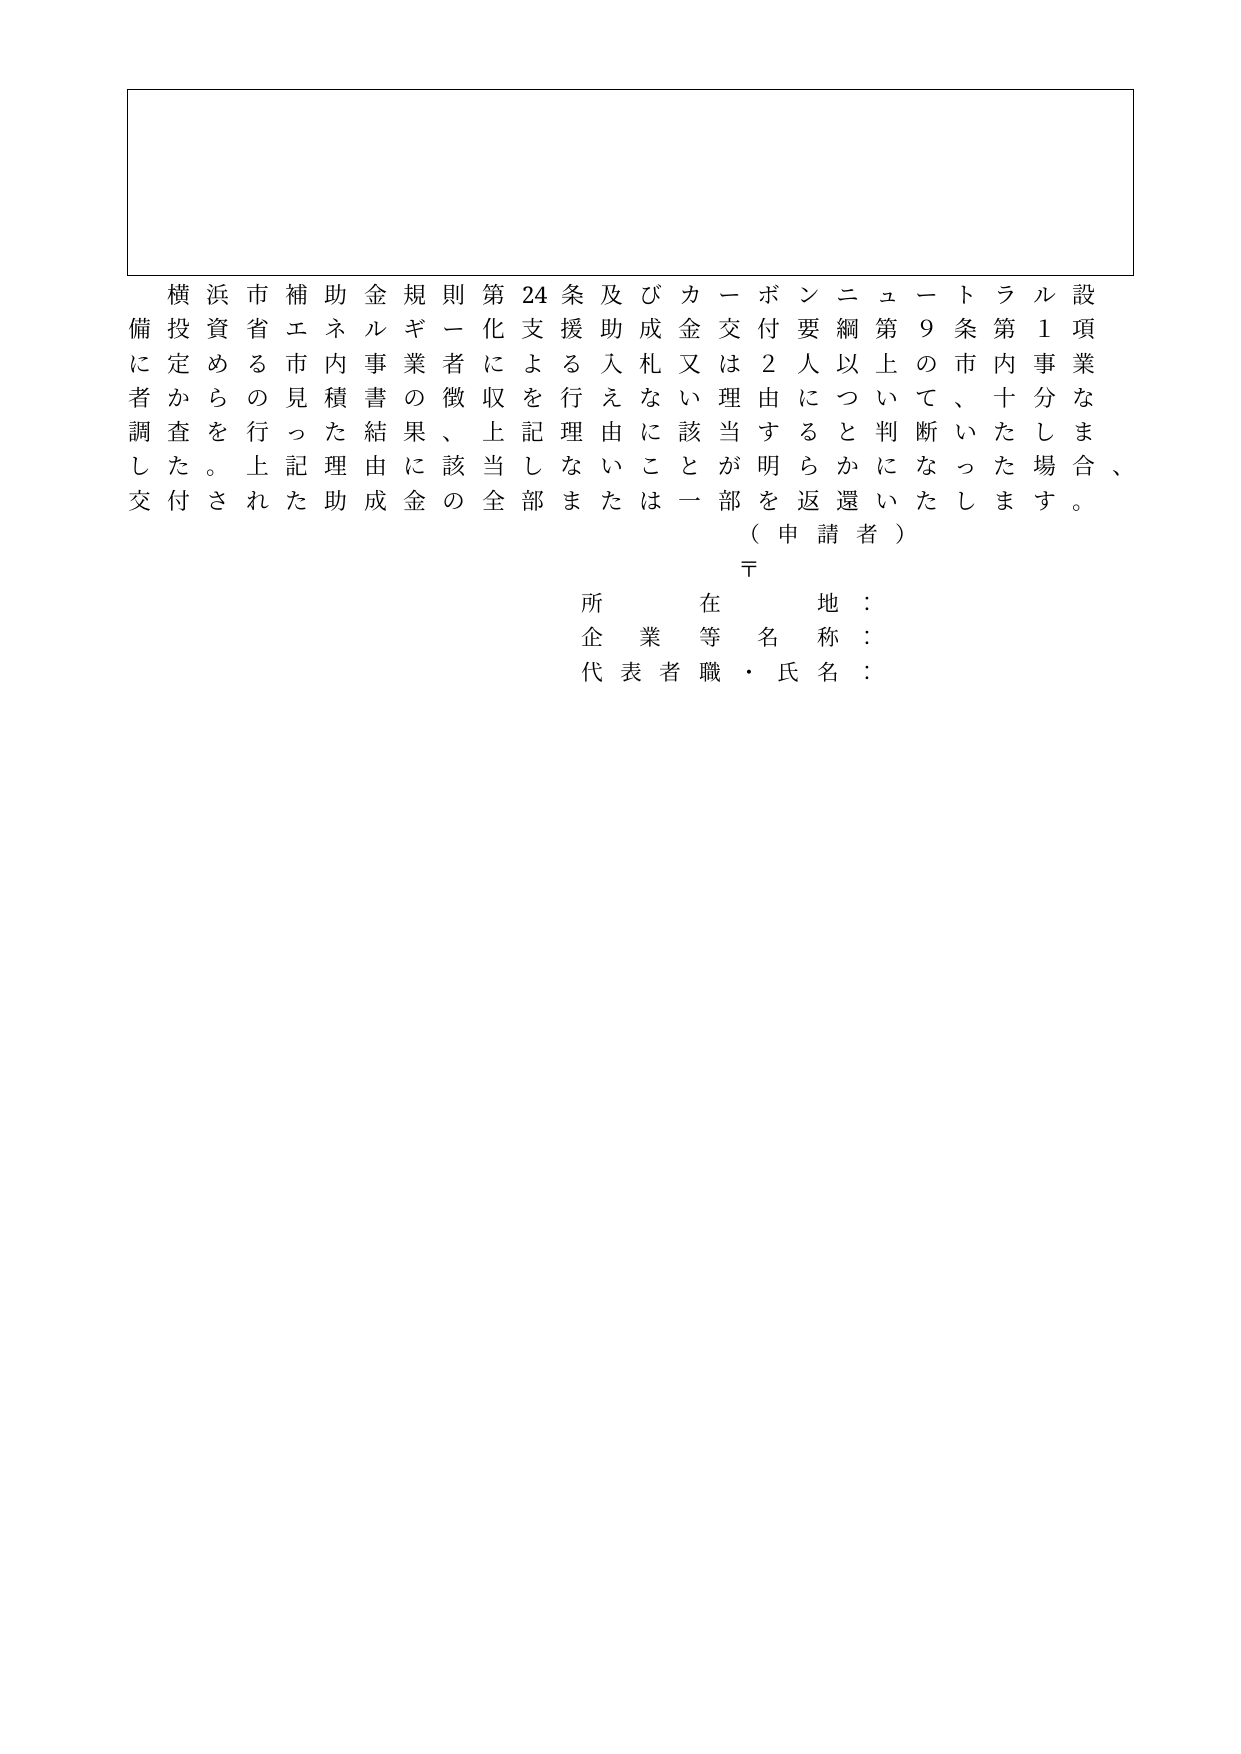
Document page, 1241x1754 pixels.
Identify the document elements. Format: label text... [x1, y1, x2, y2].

text 代表者職・氏名： [128, 653, 1112, 688]
text 企 業 等 名 称： [128, 619, 1112, 653]
text （申請者） [128, 516, 1152, 551]
text 所 在 地： [128, 585, 1112, 619]
text 〒 [128, 551, 1112, 585]
text 横浜市補助金規則第24条及びカーボンニュートラル設備投資省エネルギー化支援助成金交付要綱第９条第１項に定める市内事業者による入札又は２人以上の市内事業者からの見積書の徴収を行えない理由について、十分な調査を行った結果、上記理由に該当すると判断いたしました。上記理由に該当しないことが明らかになった場合、交付された助成金の全部または一部を返還いたします。 [128, 276, 1112, 516]
table_header [128, 90, 1133, 275]
